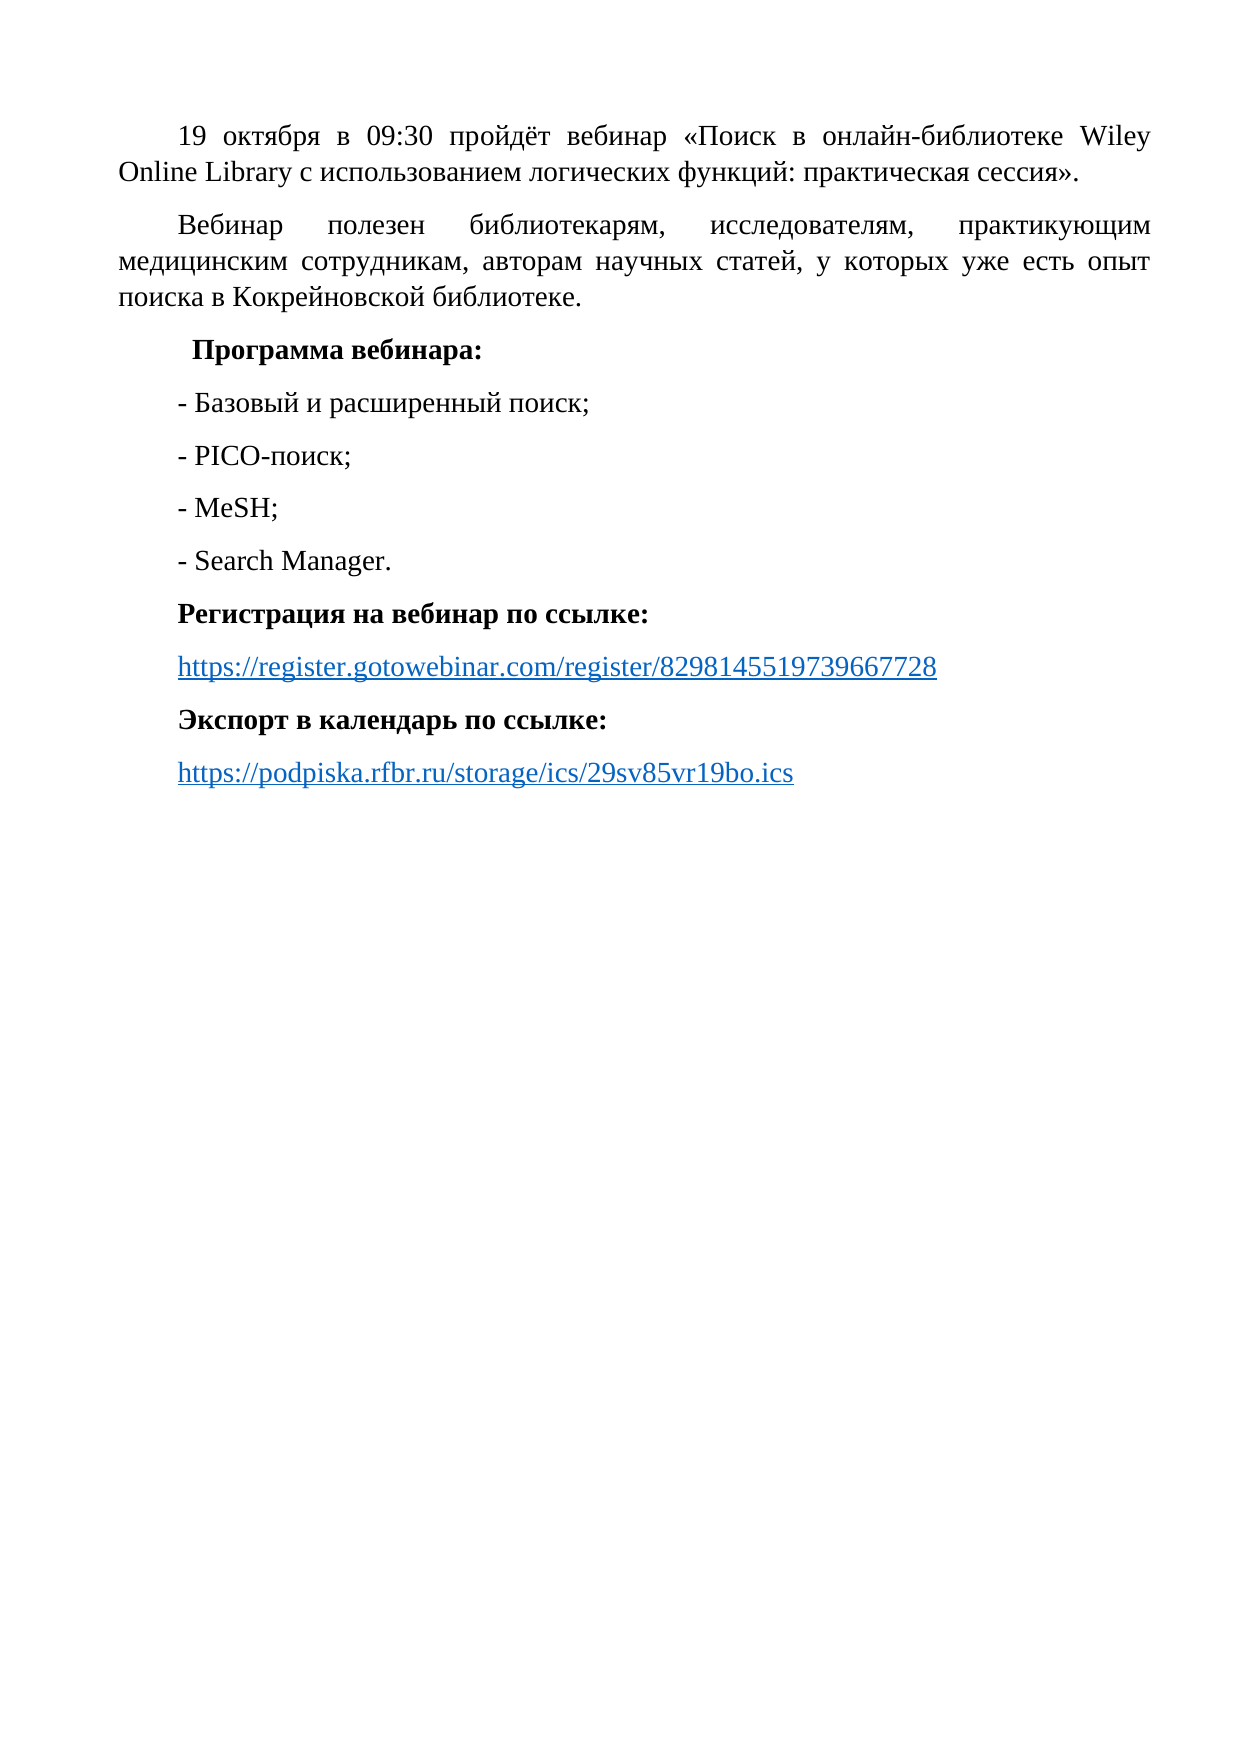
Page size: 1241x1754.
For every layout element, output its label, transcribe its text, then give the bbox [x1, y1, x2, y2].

text - PICO-поиск; [118, 438, 1152, 471]
text - Search Manager. [118, 543, 1152, 577]
text 19 октября в 09:30 пройдёт вебинар «Поиск в онлайн-библиотеке Wiley Online Library с использованием логических функций: практическая сессия». [118, 118, 1152, 188]
text Вебинар полезен библиотекарям, исследователям, практикующим медицинским сотрудникам, авторам научных статей, у которых уже есть опыт поиска в Кокрейновской библиотеке. [118, 207, 1152, 313]
text Программа вебинара: [118, 332, 1152, 366]
text Регистрация на вебинар по ссылке: [118, 596, 1152, 630]
text https://register.gotowebinar.com/register/8298145519739667728 [118, 649, 1152, 683]
text https://podpiska.rfbr.ru/storage/ics/29sv85vr19bo.ics [118, 755, 1152, 788]
text - Базовый и расширенный поиск; [118, 385, 1152, 418]
text Экспорт в календарь по ссылке: [118, 702, 1152, 735]
text - MeSH; [118, 491, 1152, 524]
